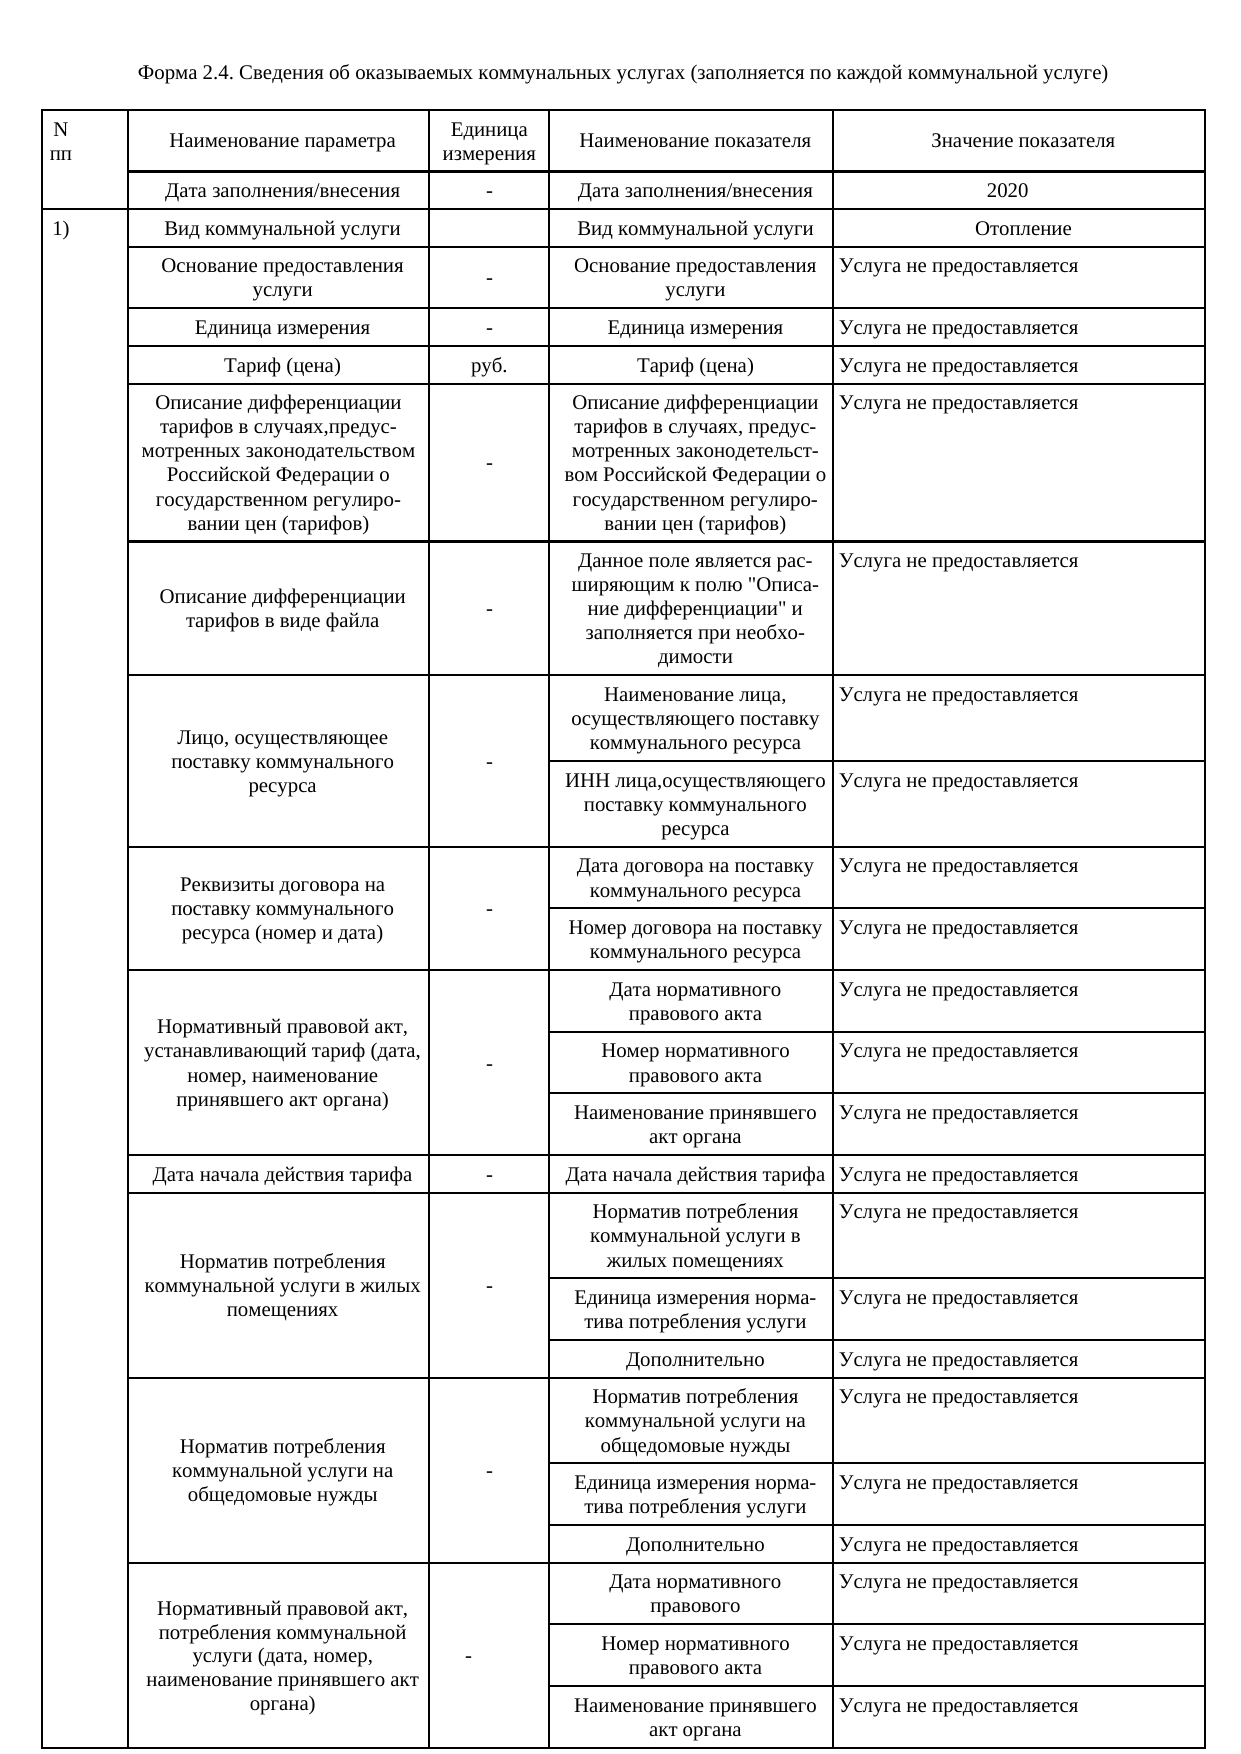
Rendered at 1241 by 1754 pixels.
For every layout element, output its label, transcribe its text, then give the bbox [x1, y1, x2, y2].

table_cell Дата договора на поставку коммунального ресурса [550, 848, 832, 907]
table_cell - [430, 309, 548, 345]
table_header Единица измерения [430, 111, 548, 170]
table_cell - [430, 248, 548, 307]
table_cell Описание дифференциации тарифов в случаях,предус-мотренных законодательством Российской Федерации о государственном регулиро-вании цен (тарифов) [129, 385, 428, 540]
table_cell Описание дифференциации тарифов в случаях, предус-мотренных законодетельст-вом Российской Федерации о государственном регулиро-вании цен (тарифов) [550, 385, 832, 540]
table_cell - [430, 676, 548, 846]
table_cell 1) [43, 210, 127, 1747]
table_header Наименование параметра [129, 111, 428, 170]
table_cell Услуга не предоставляется [834, 1341, 1204, 1377]
table_cell Единица измерения норма-тива потребления услуги [550, 1464, 832, 1524]
table_cell Услуга не предоставляется [834, 347, 1204, 382]
table_cell Норматив потребления коммунальной услуги на общедомовые нужды [129, 1379, 428, 1562]
table_cell Дата нормативного правового акта [550, 971, 832, 1031]
table_cell Нормативный правовой акт, потребления коммунальной услуги (дата, номер, наименование принявшего акт органа) [129, 1564, 428, 1747]
table_cell Наименование лица, осуществляющего поставку коммунального ресурса [550, 676, 832, 760]
table_cell Номер договора на поставку коммунального ресурса [550, 909, 832, 969]
table_cell Услуга не предоставляется [834, 1526, 1204, 1562]
table_cell Услуга не предоставляется [834, 1156, 1204, 1192]
table_cell Услуга не предоставляется [834, 971, 1204, 1031]
table_cell Описание дифференциации тарифов в виде файла [129, 543, 428, 674]
table_cell Услуга не предоставляется [834, 309, 1204, 345]
table_cell Услуга не предоставляется [834, 1464, 1204, 1524]
table_cell - [430, 848, 548, 969]
table_cell Услуга не предоставляется [834, 1094, 1204, 1154]
table_cell Номер нормативного правового акта [550, 1033, 832, 1092]
table_header Значение показателя [834, 111, 1204, 170]
table_cell 2020 [834, 173, 1204, 208]
table_cell Дополнительно [550, 1341, 832, 1377]
table_cell Вид коммунальной услуги [129, 210, 428, 246]
table_header Наименование показателя [550, 111, 832, 170]
table_cell Услуга не предоставляется [834, 248, 1204, 307]
table_cell Дата начала действия тарифа [129, 1156, 428, 1192]
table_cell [834, 1687, 1204, 1747]
table_cell - [430, 173, 548, 208]
table_cell Единица измерения [550, 309, 832, 345]
table_cell Норматив потребления коммунальной услуги на общедомовые нужды [550, 1379, 832, 1462]
table_header N пп [43, 111, 127, 208]
table_cell Услуга не предоставляется [834, 909, 1204, 969]
table_cell Дополнительно [550, 1526, 832, 1562]
table_cell Услуга не предоставляется [834, 762, 1204, 846]
table_cell Услуга не предоставляется [834, 848, 1204, 907]
table_cell Единица измерения норма-тива потребления услуги [550, 1279, 832, 1339]
table_cell Нормативный правовой акт, устанавливающий тариф (дата, номер, наименование принявшего акт органа) [129, 971, 428, 1154]
table_cell Наименование принявшего акт органа [550, 1687, 832, 1747]
table_cell руб. [430, 347, 548, 382]
table_cell Услуга не предоставляется [834, 385, 1204, 540]
table_cell Отопление [834, 210, 1204, 246]
table_cell Номер нормативного правового акта [550, 1625, 832, 1685]
table_cell Дата заполнения/внесения [550, 173, 832, 208]
table_cell Дата нормативного правового [550, 1564, 832, 1623]
table_cell Услуга не предоставляется [834, 1279, 1204, 1339]
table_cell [834, 1564, 1204, 1623]
table_cell Вид коммунальной услуги [550, 210, 832, 246]
table_cell - [430, 1564, 548, 1747]
table_cell - [430, 543, 548, 674]
table_cell Тариф (цена) [129, 347, 428, 382]
table_cell Услуга не предоставляется [834, 676, 1204, 760]
table_cell Дата начала действия тарифа [550, 1156, 832, 1192]
text Форма 2.4. Сведения об оказываемых коммунальных услугах (заполняется по каждой коммунальной услуге) [42, 59, 1205, 84]
table_cell Дата заполнения/внесения [129, 173, 428, 208]
table_cell - [430, 1194, 548, 1377]
table_cell Лицо, осуществляющее поставку коммунального ресурса [129, 676, 428, 846]
table_cell [430, 210, 548, 246]
table_cell Единица измерения [129, 309, 428, 345]
table_cell Норматив потребления коммунальной услуги в жилых помещениях [129, 1194, 428, 1377]
table_cell - [430, 1379, 548, 1562]
table_cell ИНН лица,осуществляющего поставку коммунального ресурса [550, 762, 832, 846]
table_cell Услуга не предоставляется [834, 1033, 1204, 1092]
table_cell Услуга не предоставляется [834, 543, 1204, 674]
table_cell - [430, 385, 548, 540]
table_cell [834, 1625, 1204, 1685]
table_cell Наименование принявшего акт органа [550, 1094, 832, 1154]
table_cell Норматив потребления коммунальной услуги в жилых помещениях [550, 1194, 832, 1277]
table_cell Основание предоставления услуги [129, 248, 428, 307]
table_cell - [430, 1156, 548, 1192]
table_cell Услуга не предоставляется [834, 1194, 1204, 1277]
table_cell Услуга не предоставляется [834, 1379, 1204, 1462]
table_cell - [430, 971, 548, 1154]
table_cell Основание предоставления услуги [550, 248, 832, 307]
table_cell Реквизиты договора на поставку коммунального ресурса (номер и дата) [129, 848, 428, 969]
table_cell Тариф (цена) [550, 347, 832, 382]
table_cell Данное поле является рас-ширяющим к полю "Описа-ние дифференциации" и заполняется при необхо-димости [550, 543, 832, 674]
